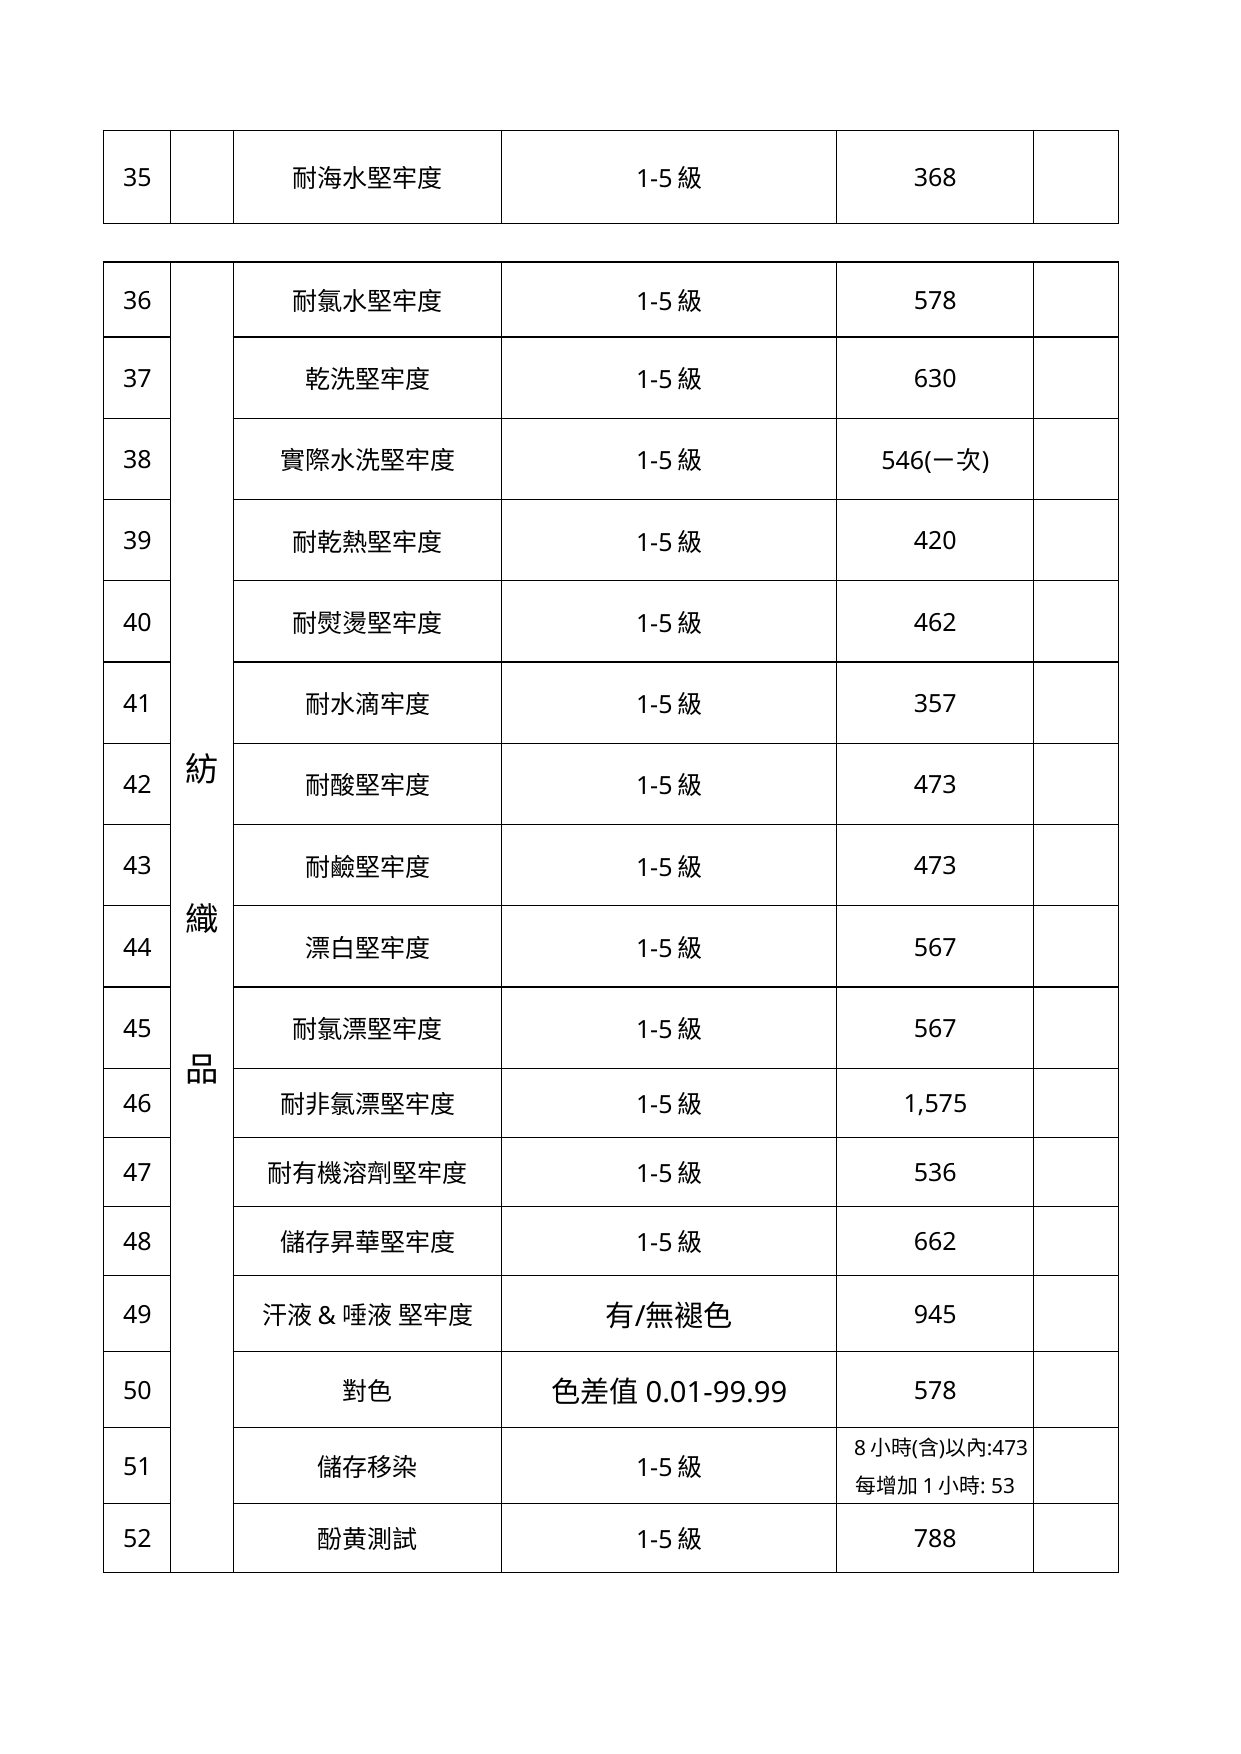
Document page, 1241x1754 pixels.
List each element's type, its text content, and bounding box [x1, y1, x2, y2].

table_cell 1-5級 [502, 1138, 836, 1206]
table_cell 1-5級 [502, 988, 836, 1068]
table_cell 37 [104, 338, 170, 418]
table_cell 實際水洗堅牢度 [234, 419, 501, 499]
table_cell 578 [837, 1352, 1033, 1427]
table_cell [1034, 1428, 1118, 1503]
table_cell [1034, 419, 1118, 499]
table_cell 473 [837, 744, 1033, 824]
table_cell 45 [104, 988, 170, 1068]
table_cell 357 [837, 663, 1033, 743]
table_header 36 [104, 263, 170, 336]
table_cell 536 [837, 1138, 1033, 1206]
table_cell 50 [104, 1352, 170, 1427]
table_cell 有/無褪色 [502, 1276, 836, 1351]
table_cell 1,575 [837, 1069, 1033, 1137]
table_cell 945 [837, 1276, 1033, 1351]
table_cell 52 [104, 1504, 170, 1572]
table_cell 耐乾熱堅牢度 [234, 500, 501, 580]
table_cell 8小時(含)以內:473 每增加1小時: 53 [837, 1428, 1033, 1503]
table_cell 473 [837, 825, 1033, 905]
table_cell 38 [104, 419, 170, 499]
table_cell 630 [837, 338, 1033, 418]
table_cell 1-5級 [502, 581, 836, 661]
table_cell 1-5級 [502, 500, 836, 580]
table_cell 1-5級 [502, 1069, 836, 1137]
table_cell 40 [104, 581, 170, 661]
table_cell [1034, 338, 1118, 418]
table_cell 1-5級 [502, 1207, 836, 1275]
table_cell 1-5級 [502, 419, 836, 499]
table_cell 788 [837, 1504, 1033, 1572]
table_cell [1034, 906, 1118, 986]
table_cell 耐鹼堅牢度 [234, 825, 501, 905]
table_cell 42 [104, 744, 170, 824]
table_cell 44 [104, 906, 170, 986]
table_cell 耐非氯漂堅牢度 [234, 1069, 501, 1137]
table_cell 酚黄測試 [234, 1504, 501, 1572]
table_cell 乾洗堅牢度 [234, 338, 501, 418]
table_cell 41 [104, 663, 170, 743]
table_cell 49 [104, 1276, 170, 1351]
table_cell [1034, 1504, 1118, 1572]
table_cell [1034, 988, 1118, 1068]
table_cell 1-5級 [502, 1428, 836, 1503]
table_cell [1034, 581, 1118, 661]
table_cell 1-5級 [502, 131, 836, 223]
table_cell 耐水滴牢度 [234, 663, 501, 743]
table_cell 48 [104, 1207, 170, 1275]
table_cell 耐有機溶劑堅牢度 [234, 1138, 501, 1206]
table_cell 39 [104, 500, 170, 580]
table_cell 1-5級 [502, 1504, 836, 1572]
table_header 578 [837, 263, 1033, 336]
table_cell 耐氯漂堅牢度 [234, 988, 501, 1068]
table_cell 耐酸堅牢度 [234, 744, 501, 824]
table_cell [1034, 1138, 1118, 1206]
table_cell [1034, 744, 1118, 824]
table_header [1034, 263, 1118, 336]
table_cell [1034, 131, 1118, 223]
table_cell 汗液 & 唾液 堅牢度 [234, 1276, 501, 1351]
table_cell 儲存移染 [234, 1428, 501, 1503]
table_cell 1-5級 [502, 744, 836, 824]
table_header 耐氯水堅牢度 [234, 263, 501, 336]
table_cell [1034, 1276, 1118, 1351]
table_cell 662 [837, 1207, 1033, 1275]
table_cell [1034, 825, 1118, 905]
table_cell [1034, 1352, 1118, 1427]
table_cell 儲存昇華堅牢度 [234, 1207, 501, 1275]
table_cell 耐海水堅牢度 [234, 131, 501, 223]
table_cell 567 [837, 906, 1033, 986]
table_cell 35 [104, 131, 170, 223]
table_cell 546(ㄧ次) [837, 419, 1033, 499]
table_cell 368 [837, 131, 1033, 223]
table_cell [1034, 663, 1118, 743]
table_cell 46 [104, 1069, 170, 1137]
table_cell 對色 [234, 1352, 501, 1427]
table_cell 1-5級 [502, 825, 836, 905]
table_header 紡 織 品 [171, 263, 233, 1572]
table_cell 漂白堅牢度 [234, 906, 501, 986]
table_header 1-5級 [502, 263, 836, 336]
table_cell 567 [837, 988, 1033, 1068]
table_cell [1034, 1069, 1118, 1137]
table_cell 51 [104, 1428, 170, 1503]
table_cell 47 [104, 1138, 170, 1206]
table_cell 色差值 0.01-99.99 [502, 1352, 836, 1427]
table_cell 420 [837, 500, 1033, 580]
table_cell 462 [837, 581, 1033, 661]
table_cell 1-5級 [502, 338, 836, 418]
table_cell 1-5級 [502, 906, 836, 986]
table_cell 43 [104, 825, 170, 905]
table_cell [1034, 1207, 1118, 1275]
table_cell [1034, 500, 1118, 580]
table_cell 耐熨燙堅牢度 [234, 581, 501, 661]
table_cell 1-5級 [502, 663, 836, 743]
